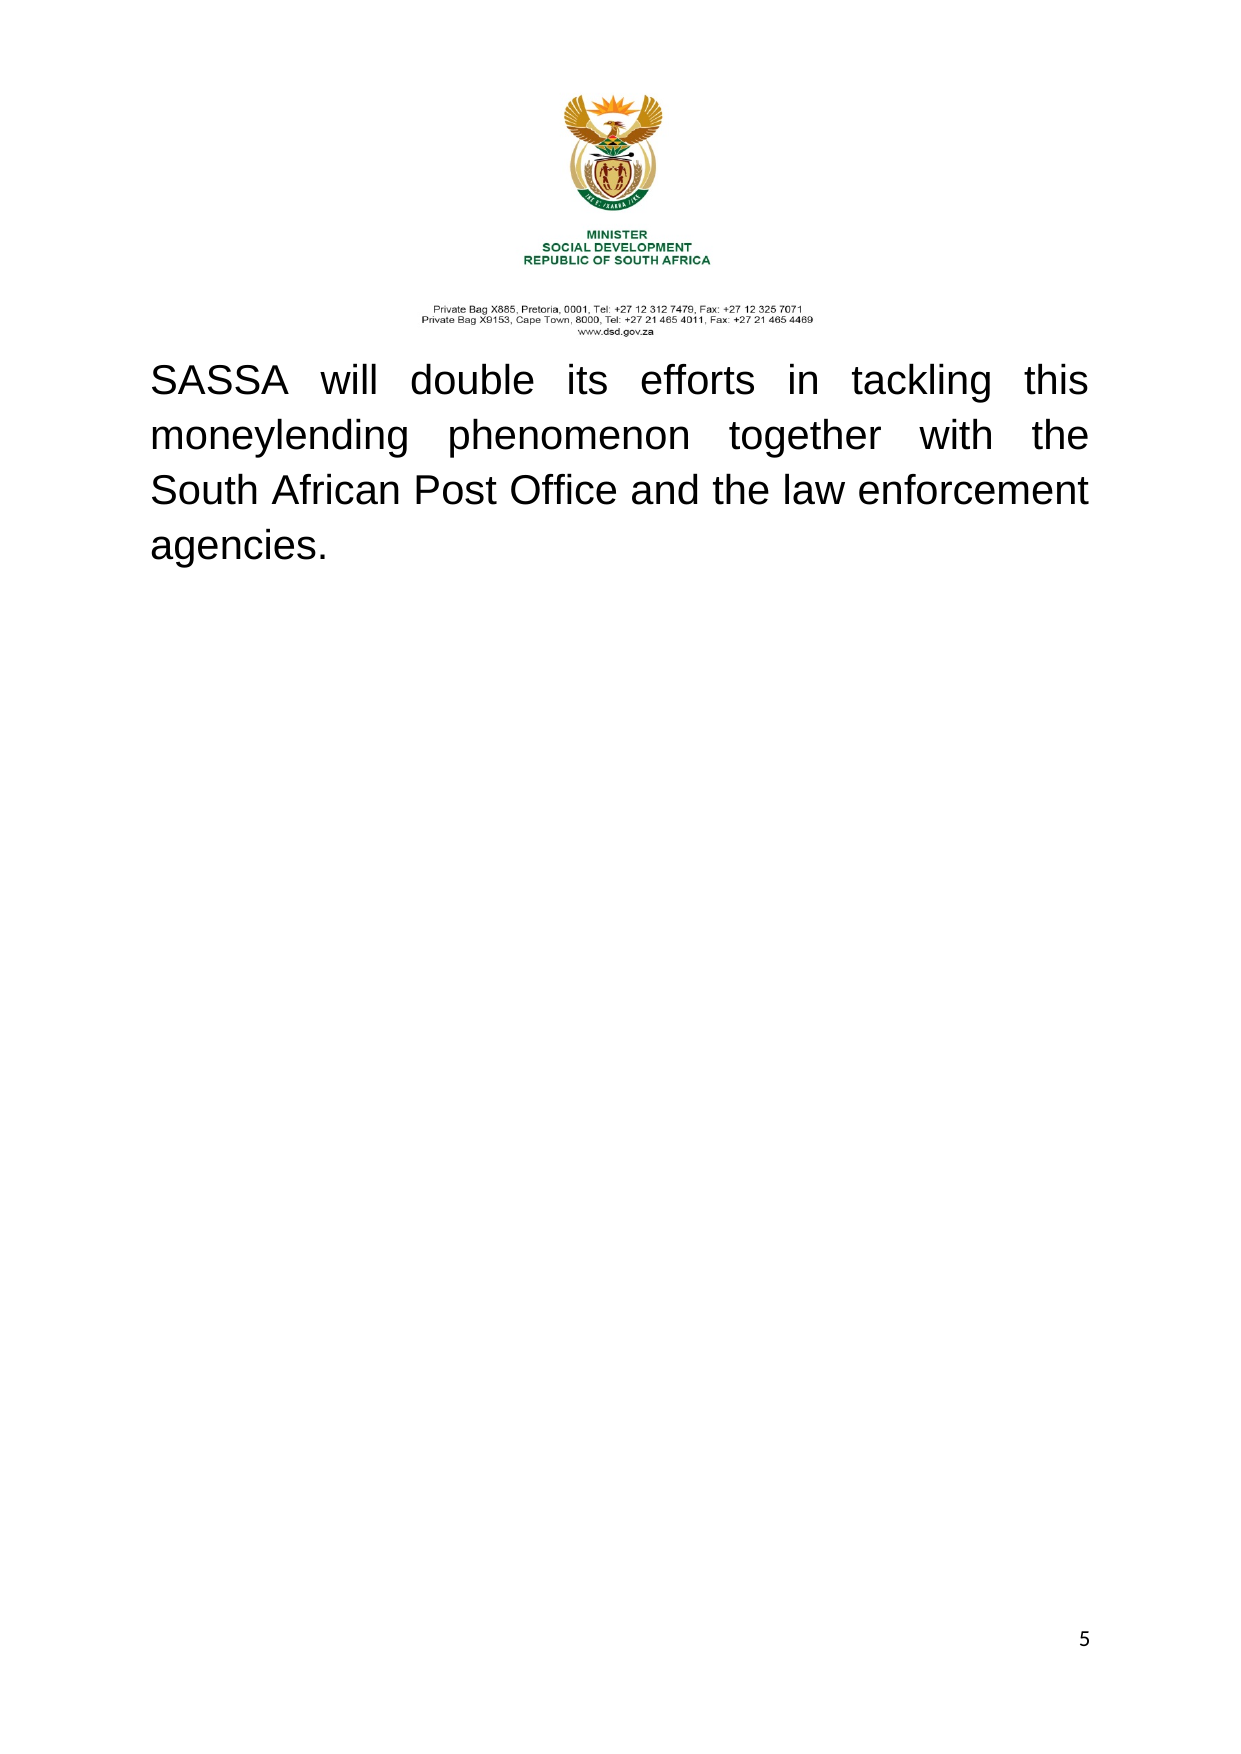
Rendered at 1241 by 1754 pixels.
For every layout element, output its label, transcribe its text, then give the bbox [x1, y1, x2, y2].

picture [280, 73, 960, 356]
text SASSA will double its efforts in tackling this moneylending phenomenon together with the South African Post Office and the law enforcement agencies. [150, 355, 1090, 568]
